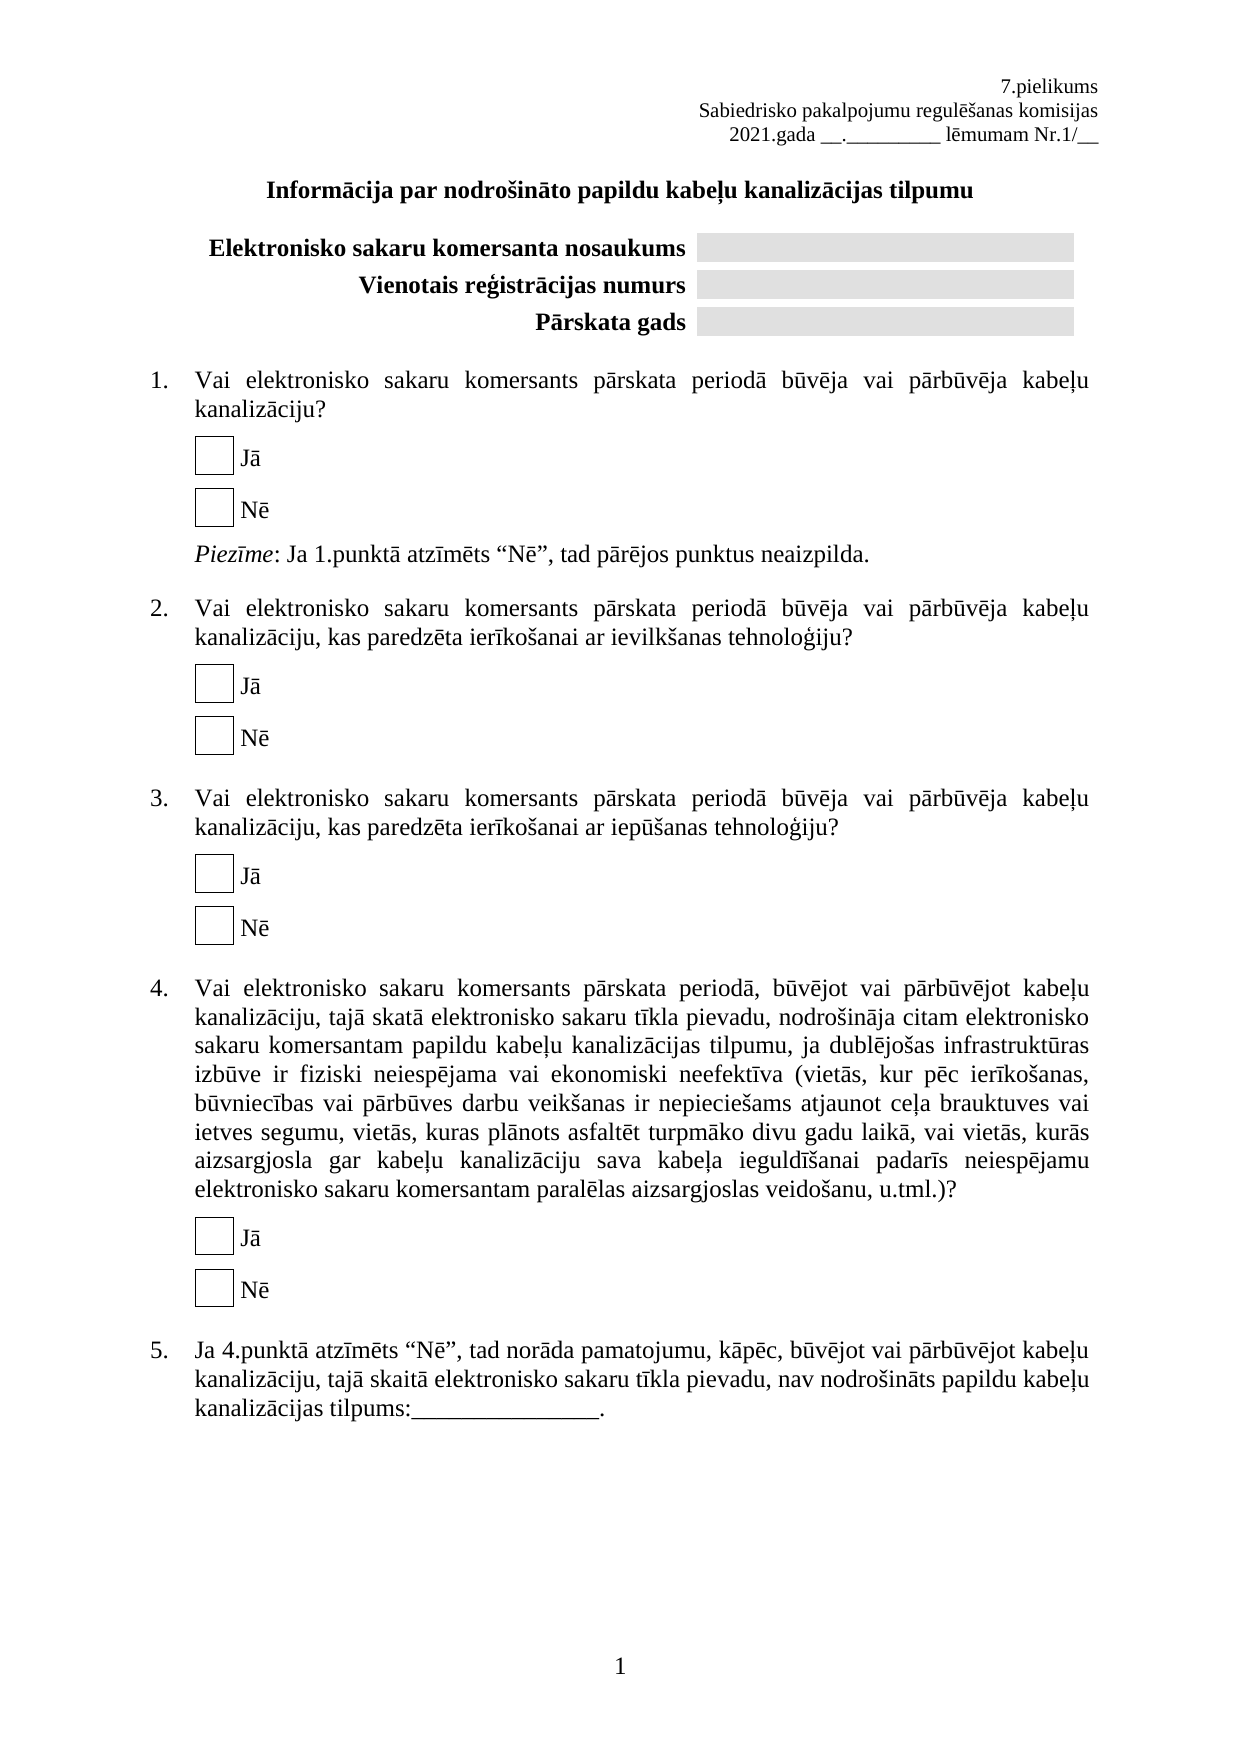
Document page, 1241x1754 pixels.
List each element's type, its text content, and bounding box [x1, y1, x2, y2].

text Informācija par nodrošināto papildu kabeļu kanalizācijas tilpumu [150, 175, 1090, 204]
text Jā [150, 435, 1090, 475]
table_cell Vienotais reģistrācijas numurs [150, 266, 686, 303]
table_header [686, 229, 1090, 266]
text Jā [150, 1216, 1090, 1255]
text Piezīme: Ja 1.punktā atzīmēts “Nē”, tad pārējos punktus neaizpilda. [150, 539, 1090, 568]
table_cell [686, 266, 1090, 303]
table_header Elektronisko sakaru komersanta nosaukums [150, 229, 686, 266]
table_cell [686, 303, 1090, 340]
text Nē [150, 487, 1090, 527]
table_cell Pārskata gads [150, 303, 686, 340]
list Vai elektronisko sakaru komersants pārskata periodā būvēja vai pārbūvēja kabeļu kanalizāciju, kas paredzēta ierīkošanai ar iepūšanas tehnoloģiju? [150, 783, 1090, 841]
text Jā [150, 663, 1090, 703]
list Vai elektronisko sakaru komersants pārskata periodā būvēja vai pārbūvēja kabeļu kanalizāciju, kas paredzēta ierīkošanai ar ievilkšanas tehnoloģiju? [150, 593, 1090, 651]
list Ja 4.punktā atzīmēts “Nē”, tad norāda pamatojumu, kāpēc, būvējot vai pārbūvējot kabeļu kanalizāciju, tajā skaitā elektronisko sakaru tīkla pievadu, nav nodrošināts papildu kabeļu kanalizācijas tilpums:_______________. [150, 1336, 1090, 1422]
text Nē [150, 905, 1090, 945]
text Nē [150, 715, 1090, 755]
list Vai elektronisko sakaru komersants pārskata periodā, būvējot vai pārbūvējot kabeļu kanalizāciju, tajā skatā elektronisko sakaru tīkla pievadu, nodrošināja citam elektronisko sakaru komersantam papildu kabeļu kanalizācijas tilpumu, ja dublējošas infrastruktūras izbūve ir fiziski neiespējama vai ekonomiski neefektīva (vietās, kur pēc ierīkošanas, būvniecības vai pārbūves darbu veikšanas ir nepieciešams atjaunot ceļa brauktuves vai ietves segumu, vietās, kuras plānots asfaltēt turpmāko divu gadu laikā, vai vietās, kurās aizsargjosla gar kabeļu kanalizāciju sava kabeļa ieguldīšanai padarīs neiespējamu elektronisko sakaru komersantam paralēlas aizsargjoslas veidošanu, u.tml.)? [150, 973, 1090, 1203]
text Nē [150, 1268, 1090, 1307]
text Jā [150, 853, 1090, 893]
list Vai elektronisko sakaru komersants pārskata periodā būvēja vai pārbūvēja kabeļu kanalizāciju? [150, 365, 1090, 422]
